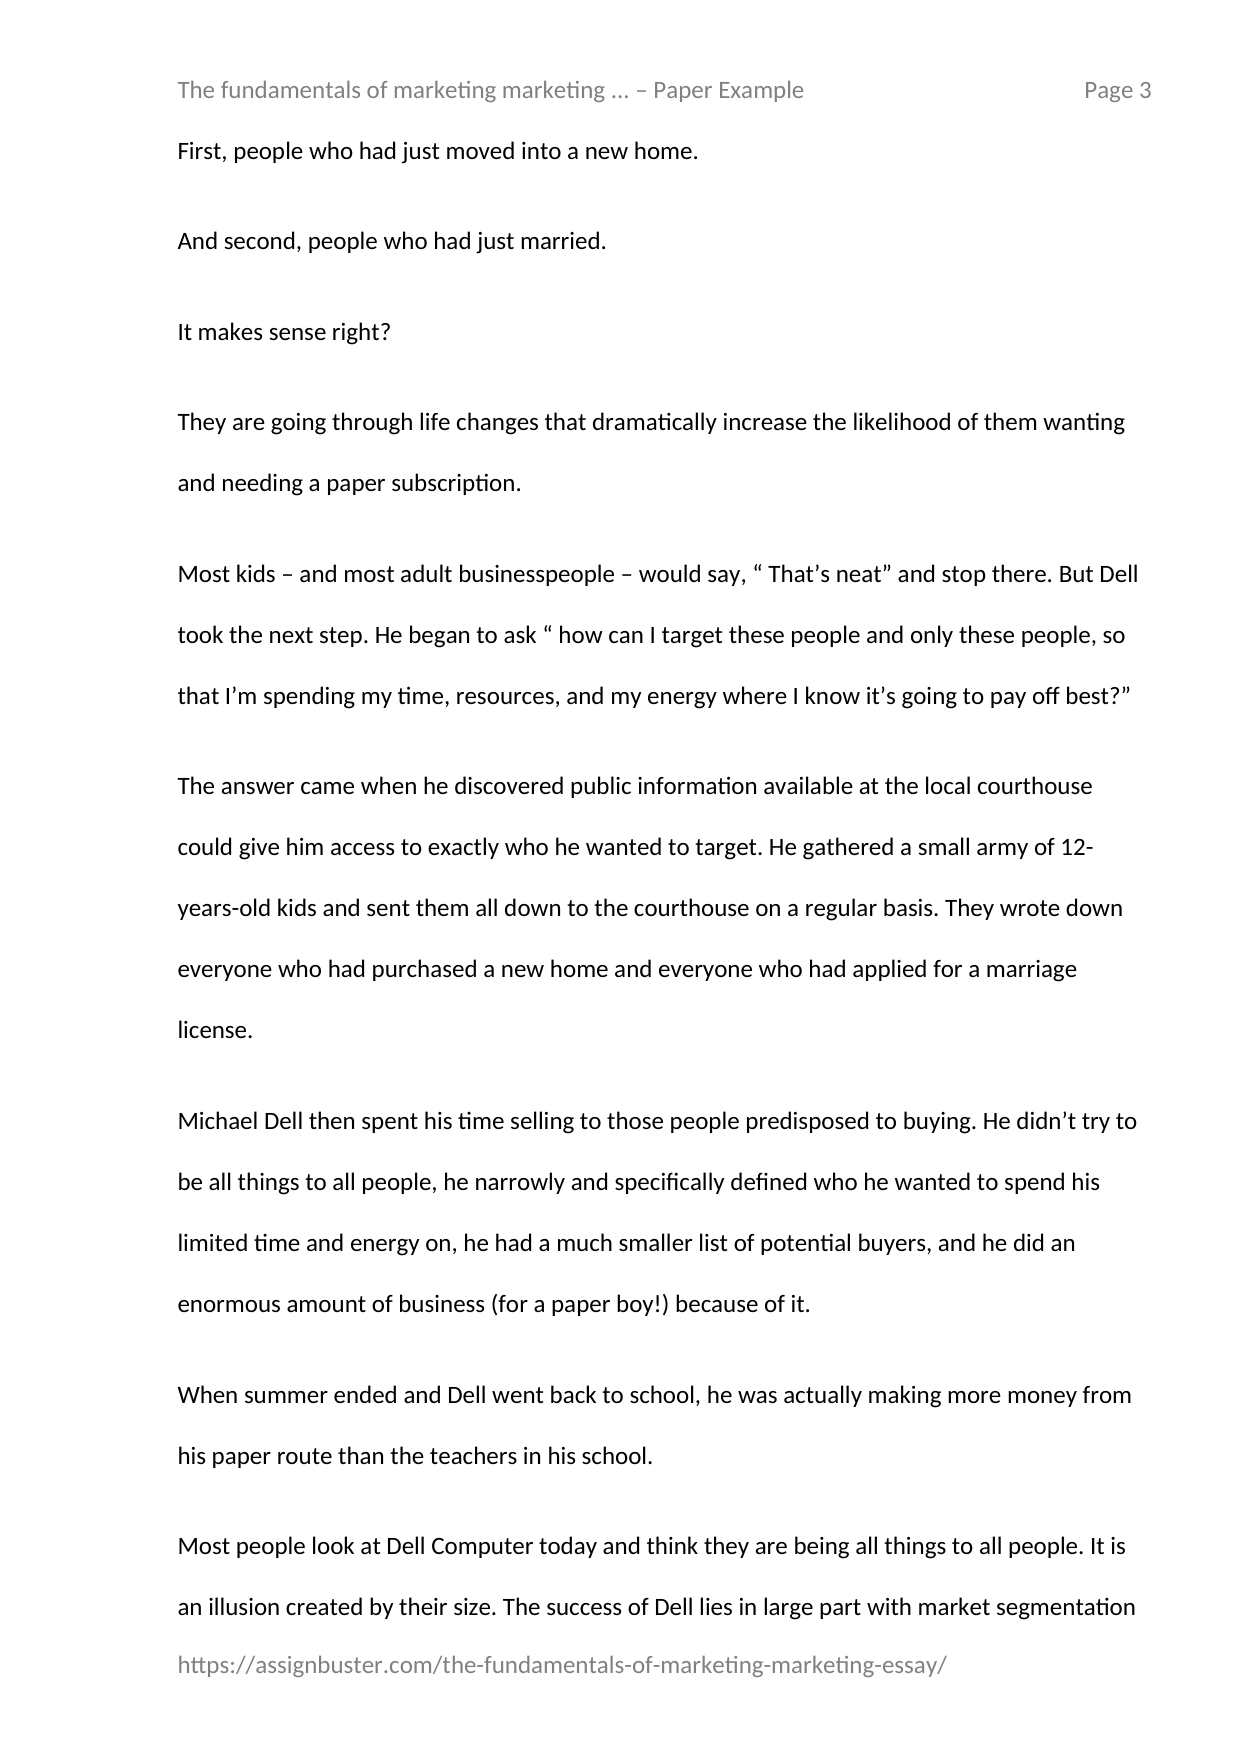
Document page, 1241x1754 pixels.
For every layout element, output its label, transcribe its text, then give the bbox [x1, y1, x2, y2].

text When summer ended and Dell went back to school, he was actually making more money from his paper route than the teachers in his school. [177, 1379, 1152, 1470]
text It makes sense right? [177, 316, 1152, 346]
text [177, 1530, 1152, 1622]
text The answer came when he discovered public information available at the local courthouse could give him access to exactly who he wanted to target. He gathered a small army of 12-years-old kids and sent them all down to the courthouse on a regular basis. They wrote down everyone who had purchased a new home and everyone who had applied for a marriage license. [177, 771, 1152, 1045]
text Michael Dell then spent his time selling to those people predisposed to buying. He didn’t try to be all things to all people, he narrowly and specifically defined who he wanted to spend his limited time and energy on, he had a much smaller list of potential buyers, and he did an enormous amount of business (for a paper boy!) because of it. [177, 1105, 1152, 1319]
text First, people who had just moved into a new home. [177, 135, 1152, 165]
text They are going through life changes that dramatically increase the likelihood of them wanting and needing a paper subscription. [177, 406, 1152, 498]
text And second, people who had just married. [177, 225, 1152, 256]
text Most kids – and most adult businesspeople – would say, “ That’s neat” and stop there. But Dell took the next step. He began to ask “ how can I target these people and only these people, so that I’m spending my time, resources, and my energy where I know it’s going to pay off best?” [177, 558, 1152, 711]
